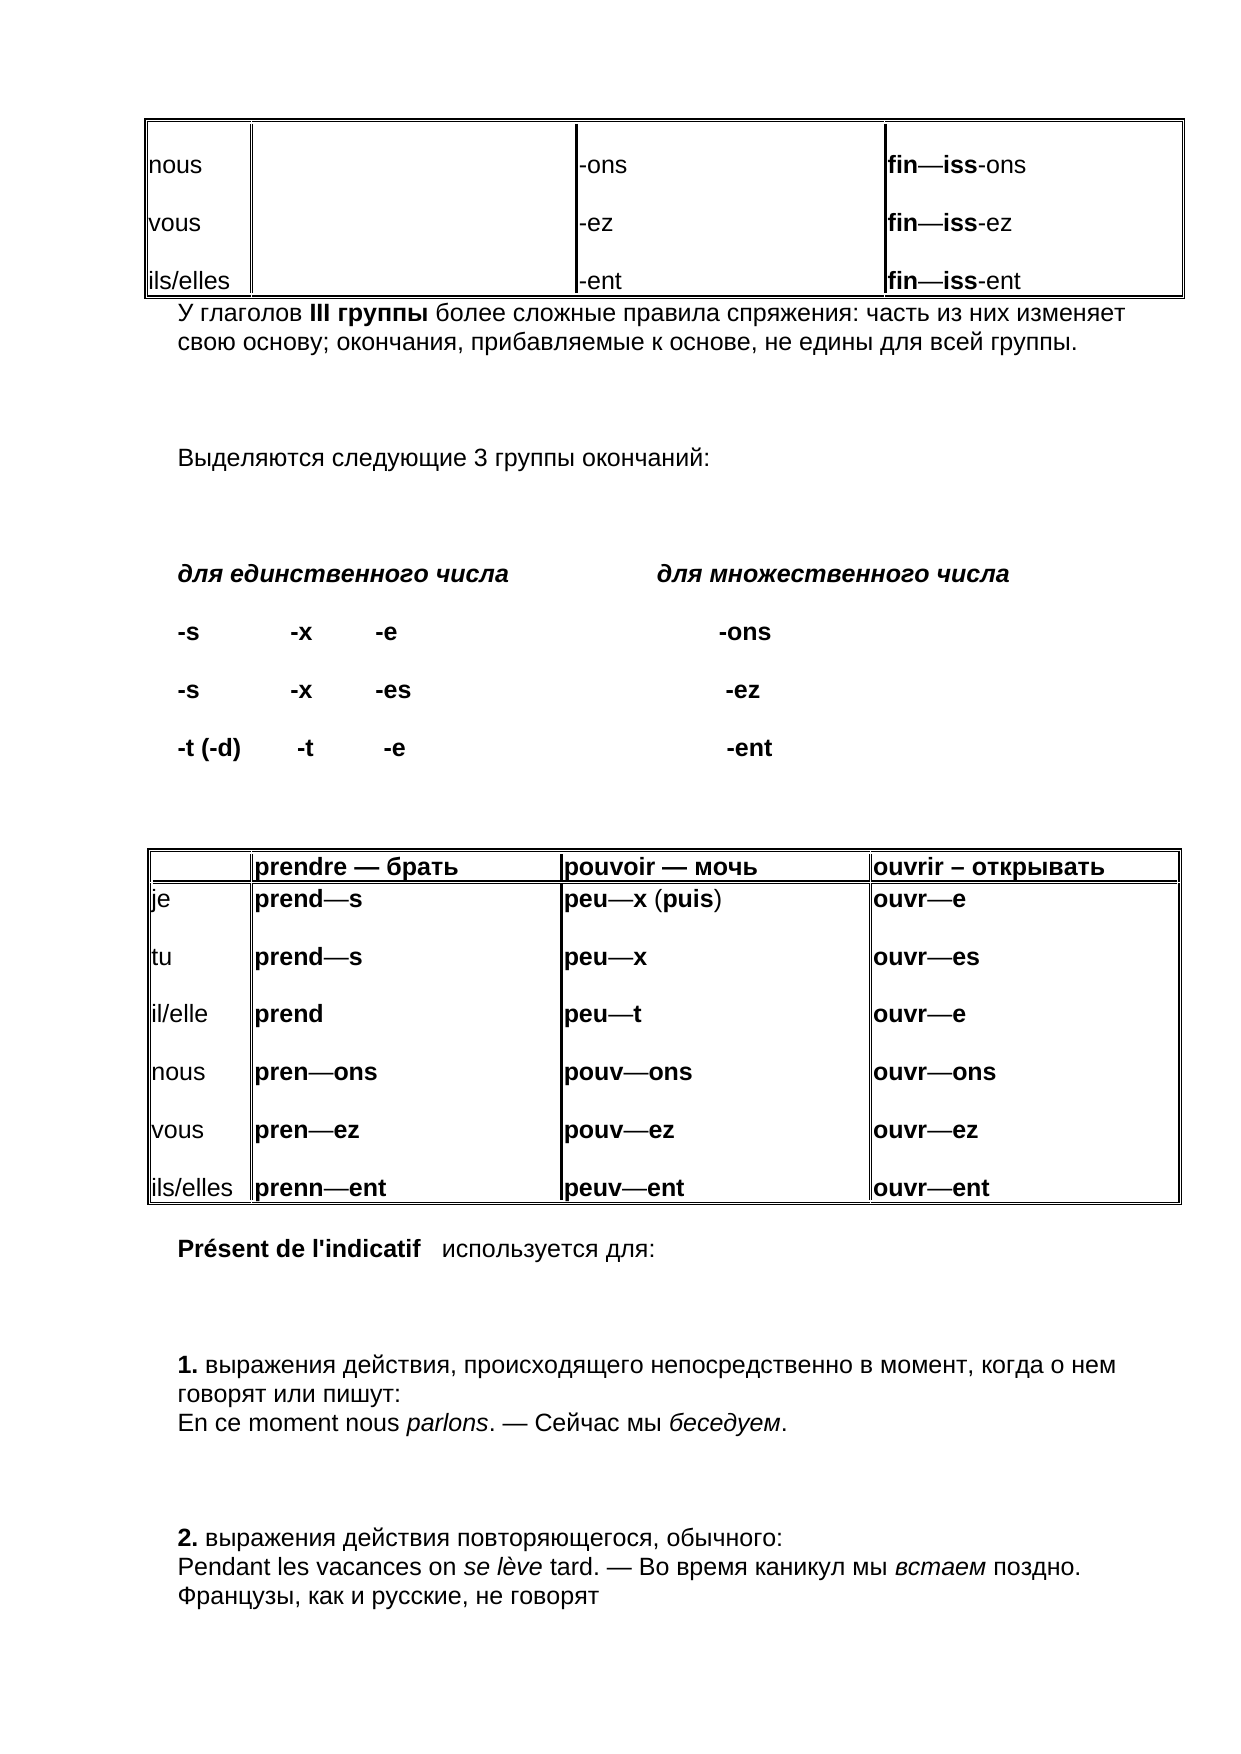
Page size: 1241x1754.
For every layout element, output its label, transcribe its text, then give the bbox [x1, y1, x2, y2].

text Выделяются следующие 3 группы окончаний: [177, 443, 1152, 472]
table_header [151, 852, 252, 880]
text Présent de l'indicatif используется для: [177, 1234, 1152, 1263]
table_cell je tu il/elle nous vous ils/elles [151, 880, 252, 1202]
table_header ouvrir – открывать [871, 852, 1178, 880]
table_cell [148, 122, 252, 295]
table_header pouvoir — мочь [561, 852, 871, 880]
table_cell prend—s prend—s prend pren—ons pren—ez prenn—ent [252, 884, 561, 1202]
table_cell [576, 120, 885, 295]
text -s -x -e -ons [177, 617, 1152, 645]
text -t (-d) -t -e -ent [177, 732, 1152, 761]
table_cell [885, 122, 1182, 295]
text У глаголов III группы более сложные правила спряжения: часть из них изменяет свою основу; окончания, прибавляемые к основе, не едины для всей группы. [177, 299, 1152, 356]
text для единственного числа для множественного числа [177, 559, 1152, 587]
table_cell fin [252, 122, 576, 295]
table_header prendre — брать [252, 852, 561, 880]
table_cell peu—x (puis) peu—x peu—t pouv—ons pouv—ez peuv—ent [561, 884, 871, 1202]
text -s -x -es -ez [177, 674, 1152, 703]
text 1. выражения действия, происходящего непосредственно в момент, когда о нем говорят или пишут: En ce moment nous parlons. — Сейчас мы беседуем. [177, 1350, 1152, 1436]
table_cell ouvr—e ouvr—es ouvr—e ouvr—ons ouvr—ez ouvr—ent [871, 880, 1179, 1202]
text 2. выражения действия повторяющегося, обычного: Pendant les vacances on se lève tard. — Во время каникул мы встаем поздно. Французы, как и русские, не говорят [177, 1523, 1152, 1610]
